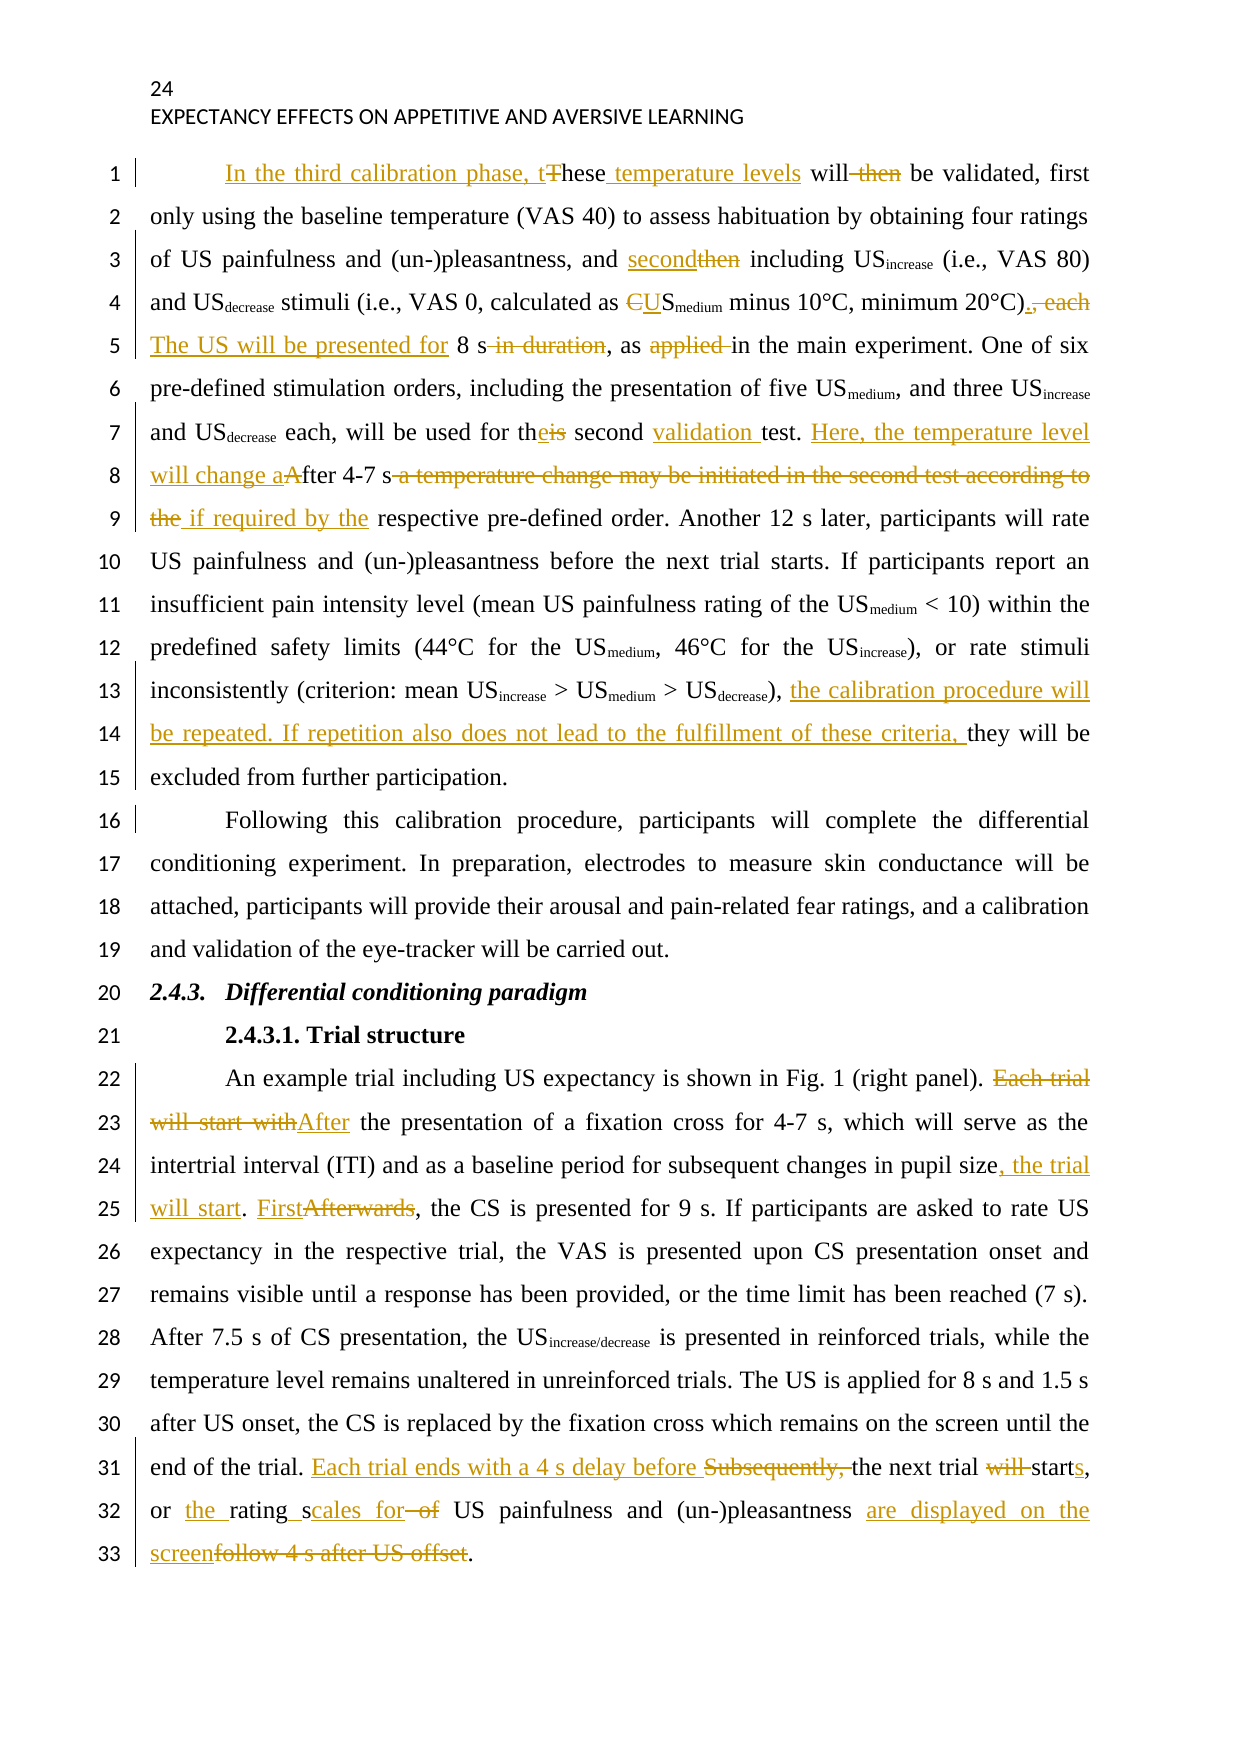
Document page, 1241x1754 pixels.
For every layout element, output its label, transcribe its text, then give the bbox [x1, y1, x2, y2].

text hese will be validated, first only using the baseline temperature (VAS 40) to assess habituation by obtaining four ratings of US painfulness and (un-)pleasantness, and including USincrease (i.e., VAS 80) and USdecrease stimuli (i.e., VAS 0, calculated as Smedium minus 10°C, minimum 20°C) 8 s, as in the main experiment. One of six pre-defined stimulation orders, including the presentation of five USmedium, and three USincrease and USdecrease each, will be used for th second test. fter 4-7 s respective pre-defined order. Another 12 s later, participants will rate US painfulness and (un-)pleasantness before the next trial starts. If participants report an insufficient pain intensity level (mean US painfulness rating of the USmedium < 10) within the predefined safety limits (44°C for the USmedium, 46°C for the USincrease), or rate stimuli inconsistently (criterion: mean USincrease > USmedium > USdecrease), they will be excluded from further participation. [150, 158, 1090, 790]
text Following this calibration procedure, participants will complete the differential conditioning experiment. In preparation, electrodes to measure skin conductance will be attached, participants will provide their arousal and pain-related fear ratings, and a calibration and validation of the eye-tracker will be carried out. [150, 805, 1090, 963]
text 2.4.3.1. Trial structure [150, 1020, 1090, 1049]
text 2.4.3. Differential conditioning paradigm [150, 977, 1090, 1006]
text An example trial including US expectancy is shown in Fig. 1 (right panel). the presentation of a fixation cross for 4-7 s, which will serve as the intertrial interval (ITI) and as a baseline period for subsequent changes in pupil size. , the CS is presented for 9 s. If participants are asked to rate US expectancy in the respective trial, the VAS is presented upon CS presentation onset and remains visible until a response has been provided, or the time limit has been reached (7 s). After 7.5 s of CS presentation, the USincrease/decrease is presented in reinforced trials, while the temperature level remains unaltered in unreinforced trials. The US is applied for 8 s and 1.5 s after US onset, the CS is replaced by the fixation cross which remains on the screen until the end of the trial. the next trial start, or ratings US painfulness and (un-)pleasantness . [150, 1063, 1090, 1567]
